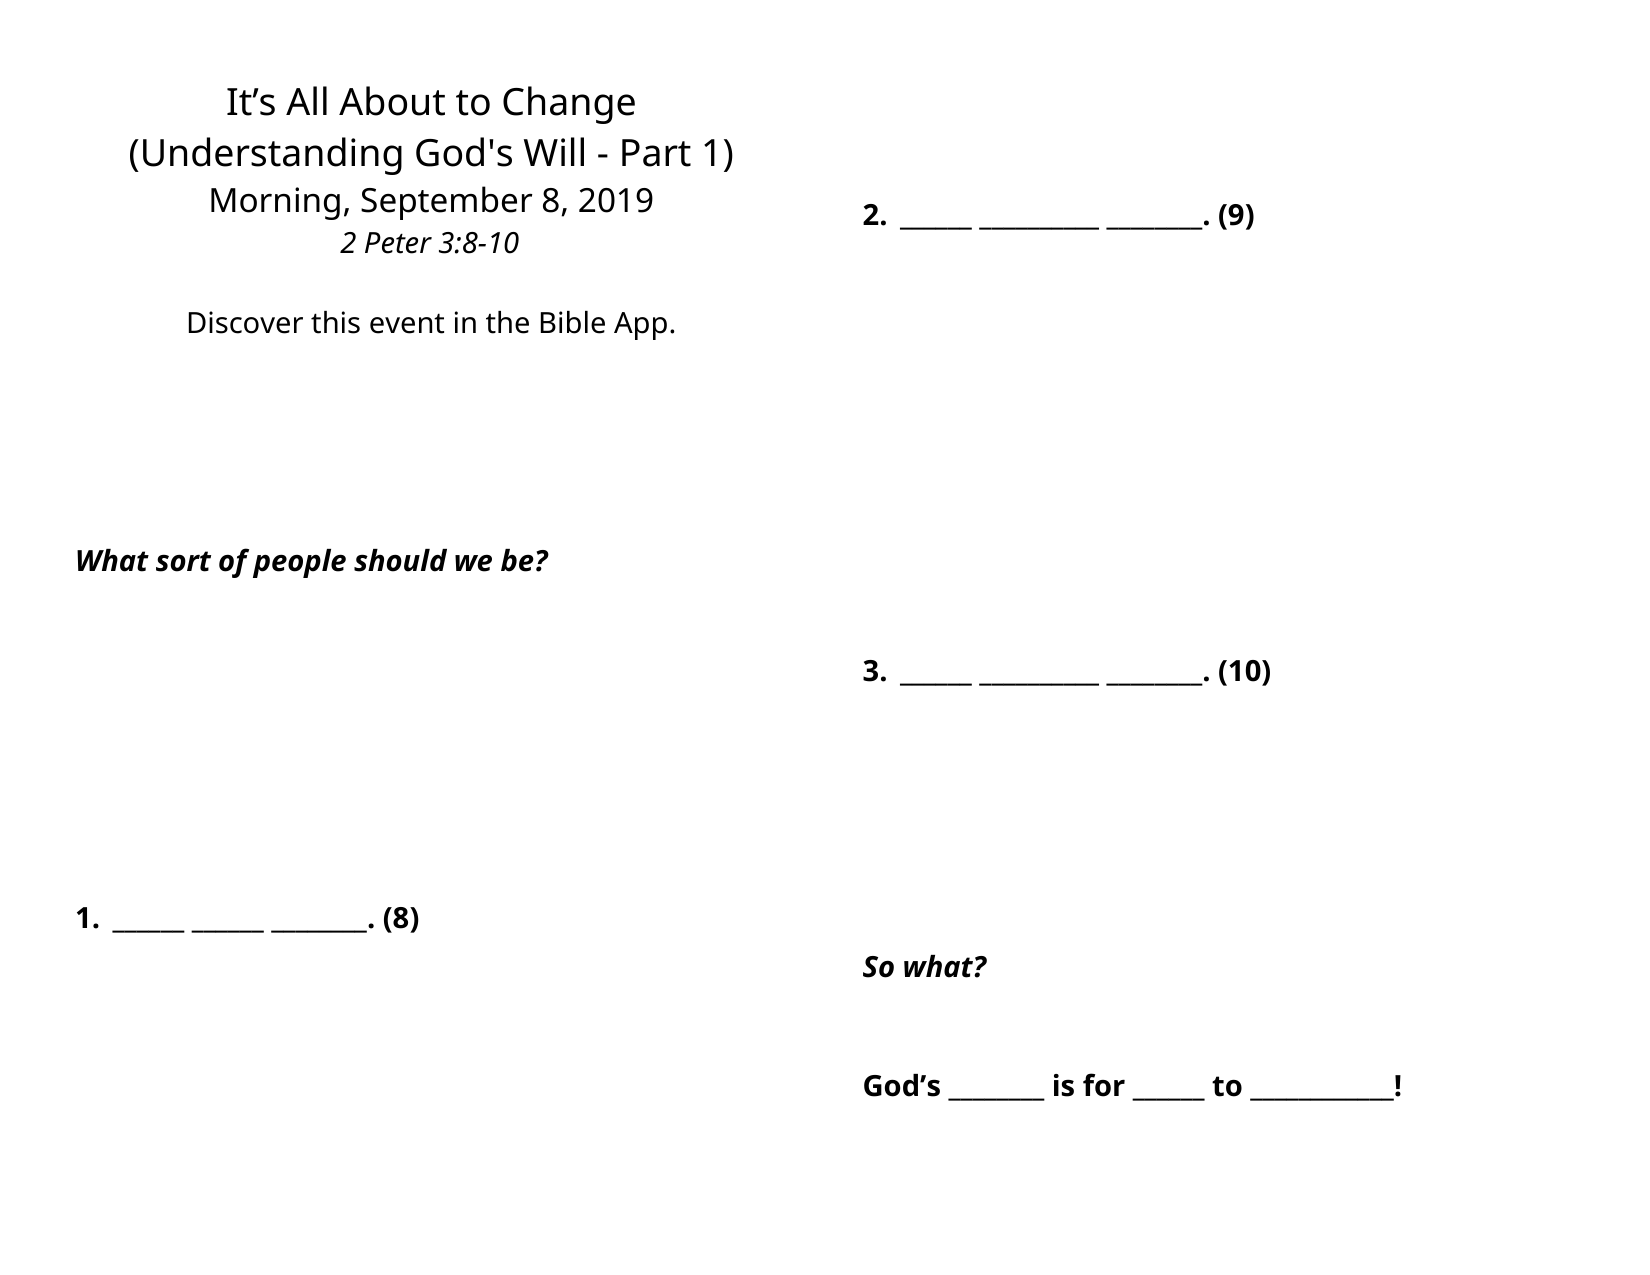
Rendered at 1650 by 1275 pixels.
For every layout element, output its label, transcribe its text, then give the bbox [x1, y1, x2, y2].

text Discover this event in the Bible App. [75, 302, 787, 342]
list ______ __________ ________. (9) [862, 194, 1575, 234]
text (Understanding God's Will - Part 1) [75, 126, 787, 177]
text So what? [862, 947, 1575, 986]
list ______ __________ ________. (10) [862, 650, 1575, 690]
text It’s All About to Change [75, 75, 787, 126]
text God’s ________ is for ______ to ____________! [862, 1066, 1575, 1105]
text Morning, September 8, 2019 [75, 177, 787, 222]
text 2 Peter 3:8-10 [75, 222, 787, 262]
list ______ ______ ________. (8) [75, 897, 787, 937]
text What sort of people should we be? [75, 540, 787, 580]
